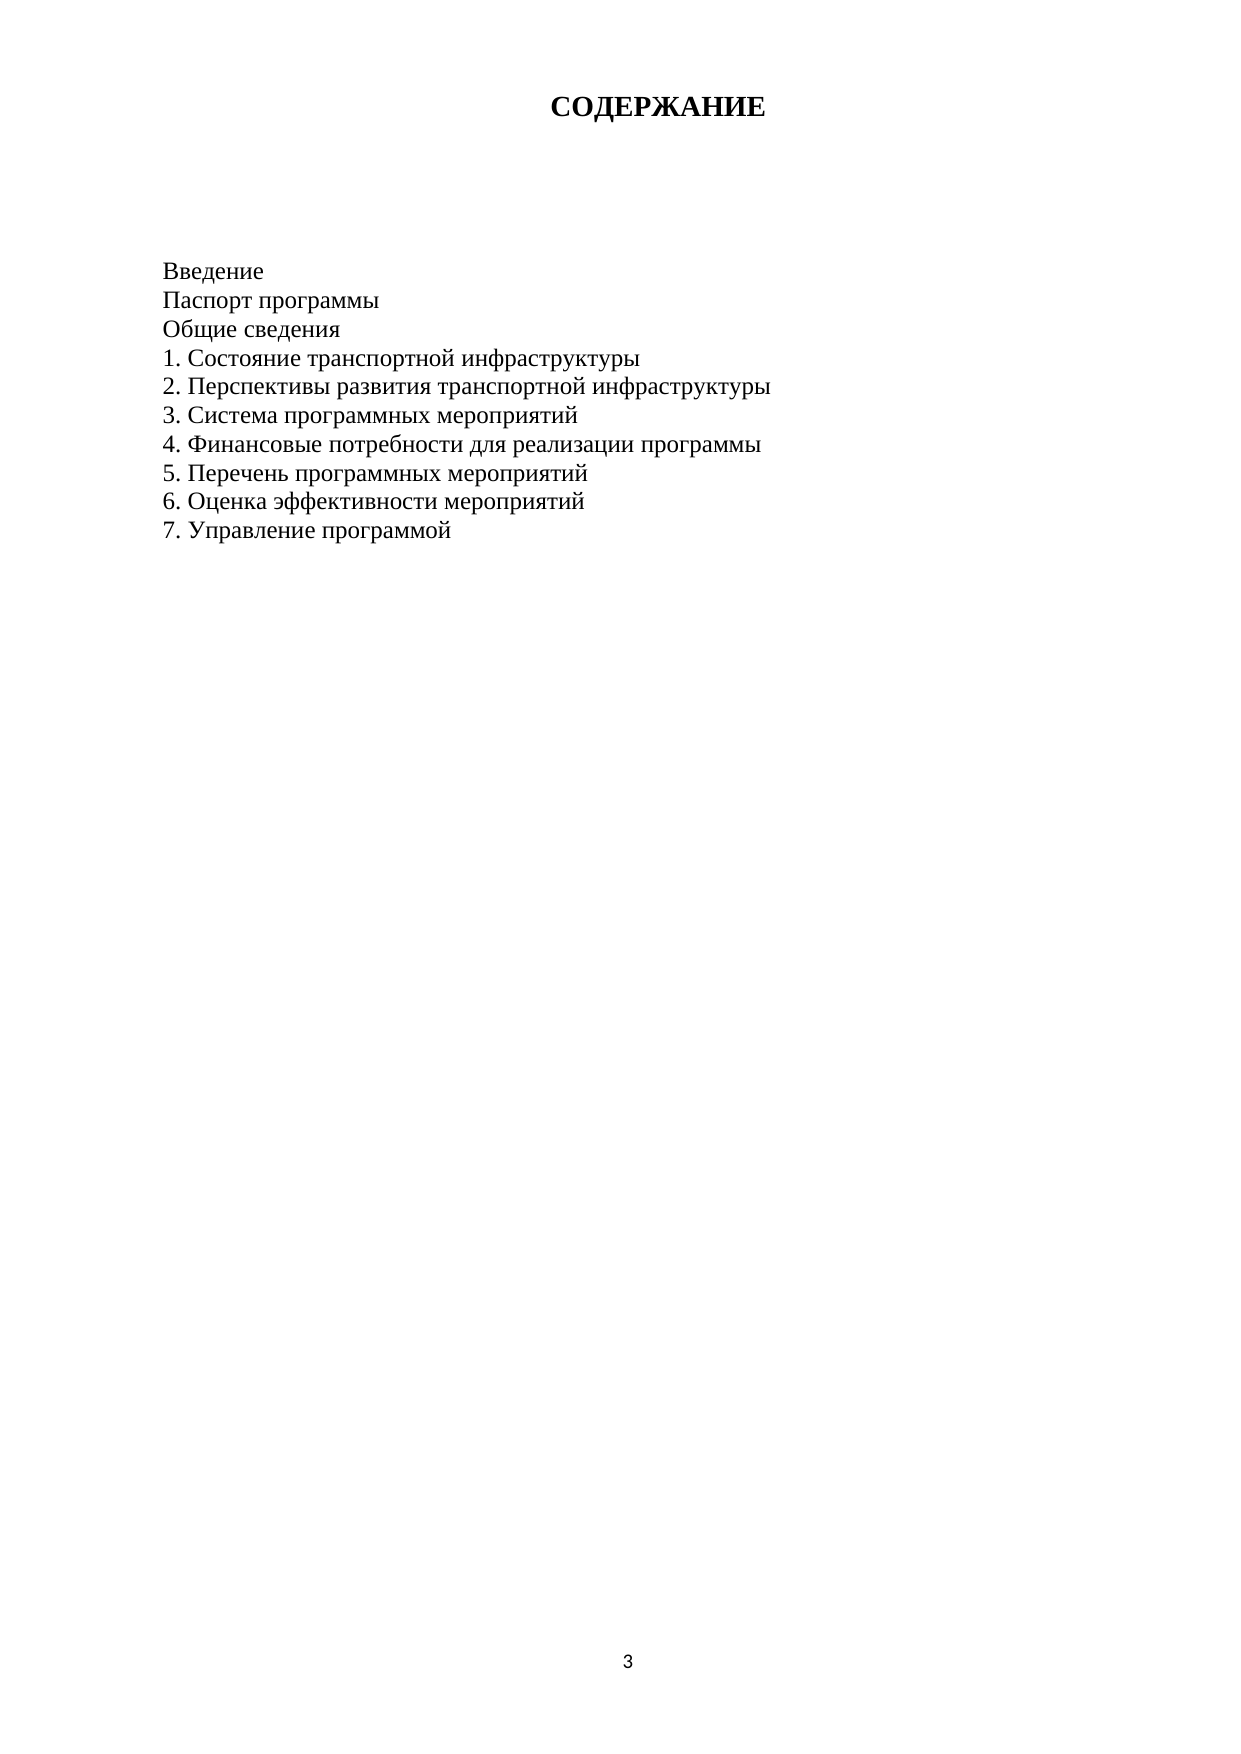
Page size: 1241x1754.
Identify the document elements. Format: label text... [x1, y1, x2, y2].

text СОДЕРЖАНИЕ [74, 89, 1154, 122]
text 3. Система программных мероприятий [103, 400, 1157, 429]
text Паспорт программы [103, 285, 1157, 314]
text 5. Перечень программных мероприятий [103, 458, 1157, 486]
text 2. Перспективы развития транспортной инфраструктуры [103, 371, 1157, 400]
text 4. Финансовые потребности для реализации программы [103, 429, 1157, 458]
text Введение [103, 256, 1157, 285]
text 7. Управление программой [103, 515, 1157, 544]
text 6. Оценка эффективности мероприятий [103, 486, 1157, 515]
text 1. Состояние транспортной инфраструктуры [103, 343, 1157, 371]
text Общие сведения [103, 314, 1157, 343]
